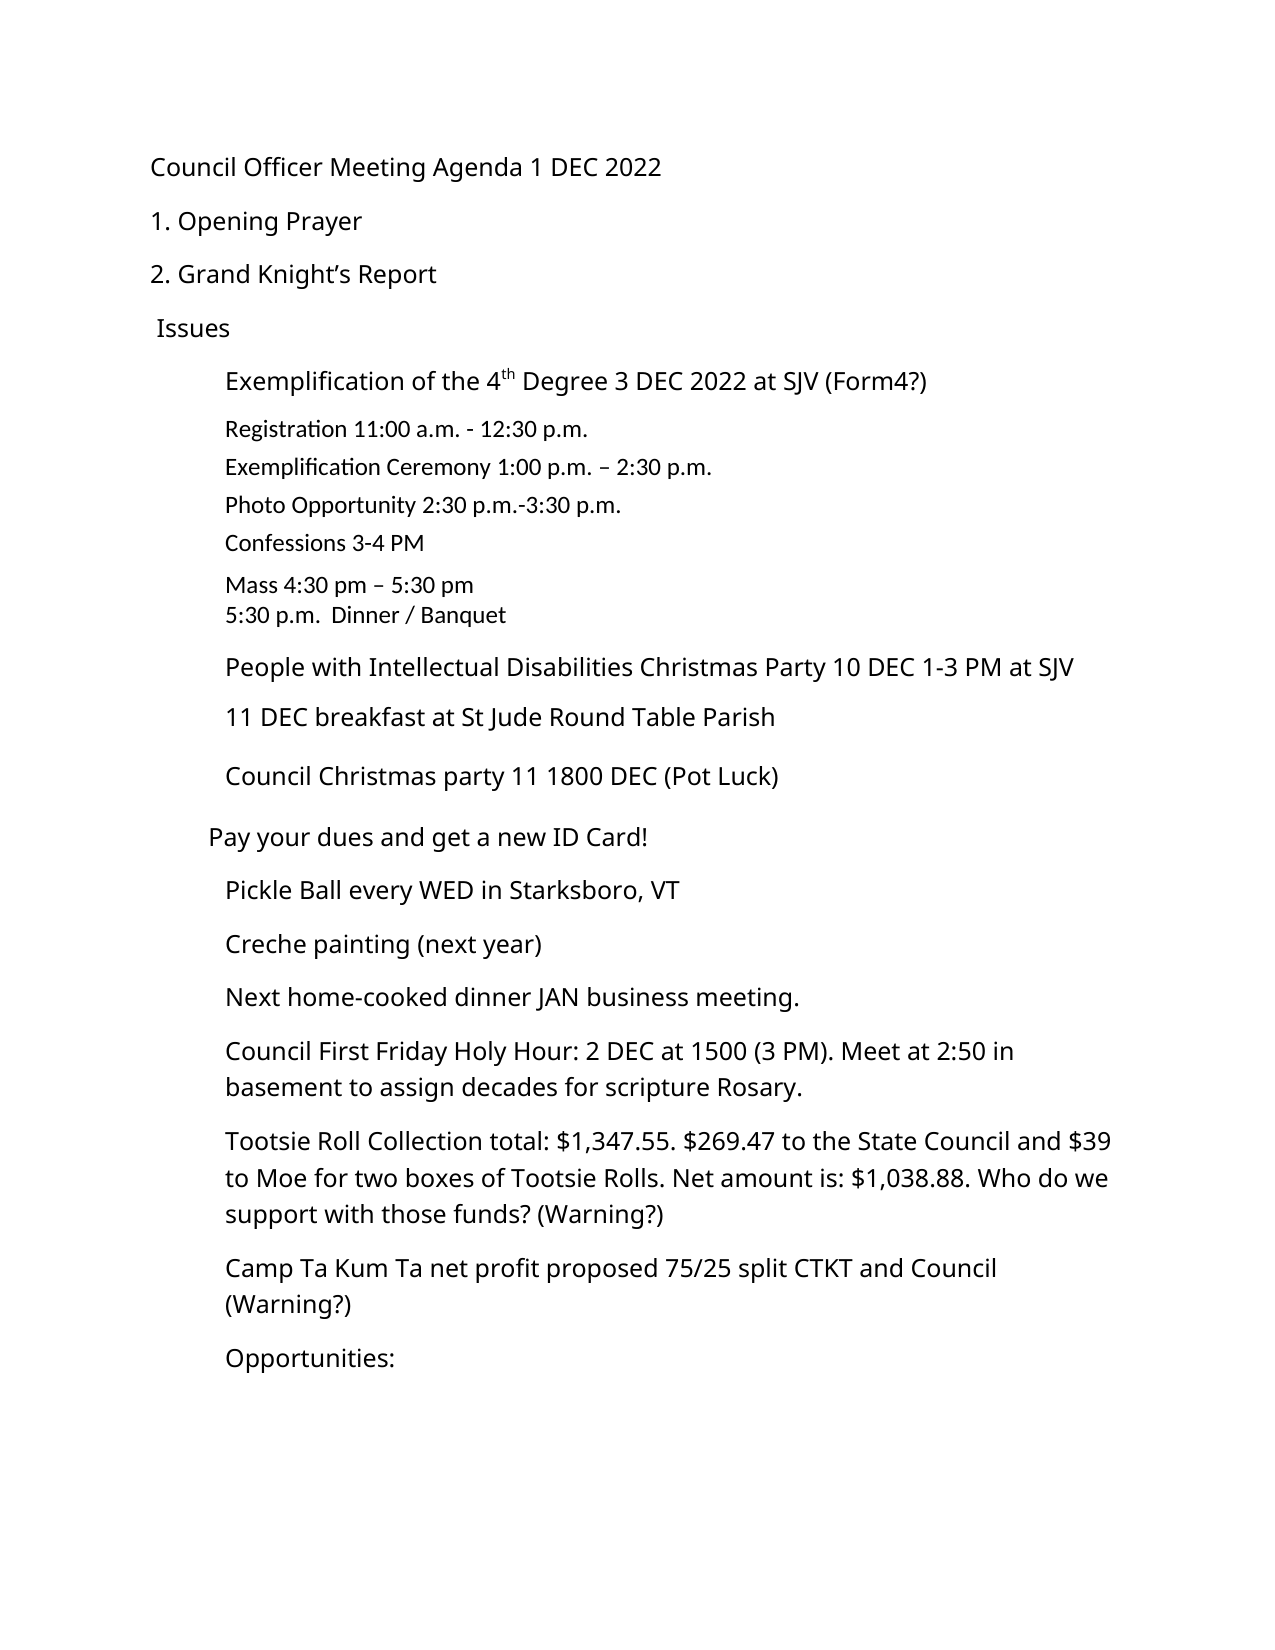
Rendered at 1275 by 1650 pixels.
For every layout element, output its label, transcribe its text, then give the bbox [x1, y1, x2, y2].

text 5:30 p.m. Dinner / Banquet [225, 599, 1125, 630]
text 1. Opening Prayer [150, 203, 1125, 237]
text Registration 11:00 a.m. - 12:30 p.m. [150, 417, 1125, 443]
text Photo Opportunity 2:30 p.m.-3:30 p.m. [150, 493, 1125, 518]
text Opportunities: [150, 1341, 1125, 1375]
text Council Christmas party 11 1800 DEC (Pot Luck) [154, 762, 1125, 791]
text Exemplification Ceremony 1:00 p.m. – 2:30 p.m. [150, 455, 1125, 481]
text Pickle Ball every WED in Starksboro, VT [150, 873, 1125, 907]
text 2. Grand Knight’s Report [150, 257, 1125, 291]
text Confessions 3-4 PM [150, 531, 1125, 556]
text Council Officer Meeting Agenda 1 DEC 2022 [150, 150, 1125, 184]
text Exemplification of the 4th Degree 3 DEC 2022 at SJV (Form4?) [150, 364, 1125, 398]
text Mass 4:30 pm – 5:30 pm [154, 569, 1125, 599]
text Camp Ta Kum Ta net profit proposed 75/25 split CTKT and Council (Warning?) [225, 1250, 1125, 1321]
text Pay your dues and get a new ID Card! [150, 819, 1125, 853]
text People with Intellectual Disabilities Christmas Party 10 DEC 1-3 PM at SJV [225, 649, 1125, 683]
text Next home-cooked dinner JAN business meeting. [150, 980, 1125, 1014]
text Creche painting (next year) [150, 926, 1125, 960]
text Issues [150, 310, 1125, 344]
text Tootsie Roll Collection total: $1,347.55. $269.47 to the State Council and $39 to Moe for two boxes of Tootsie Rolls. Net amount is: $1,038.88. Who do we support with those funds? (Warning?) [225, 1123, 1125, 1231]
text Council First Friday Holy Hour: 2 DEC at 1500 (3 PM). Meet at 2:50 in basement to assign decades for scripture Rosary. [225, 1033, 1125, 1104]
text 11 DEC breakfast at St Jude Round Table Parish [154, 703, 1125, 732]
